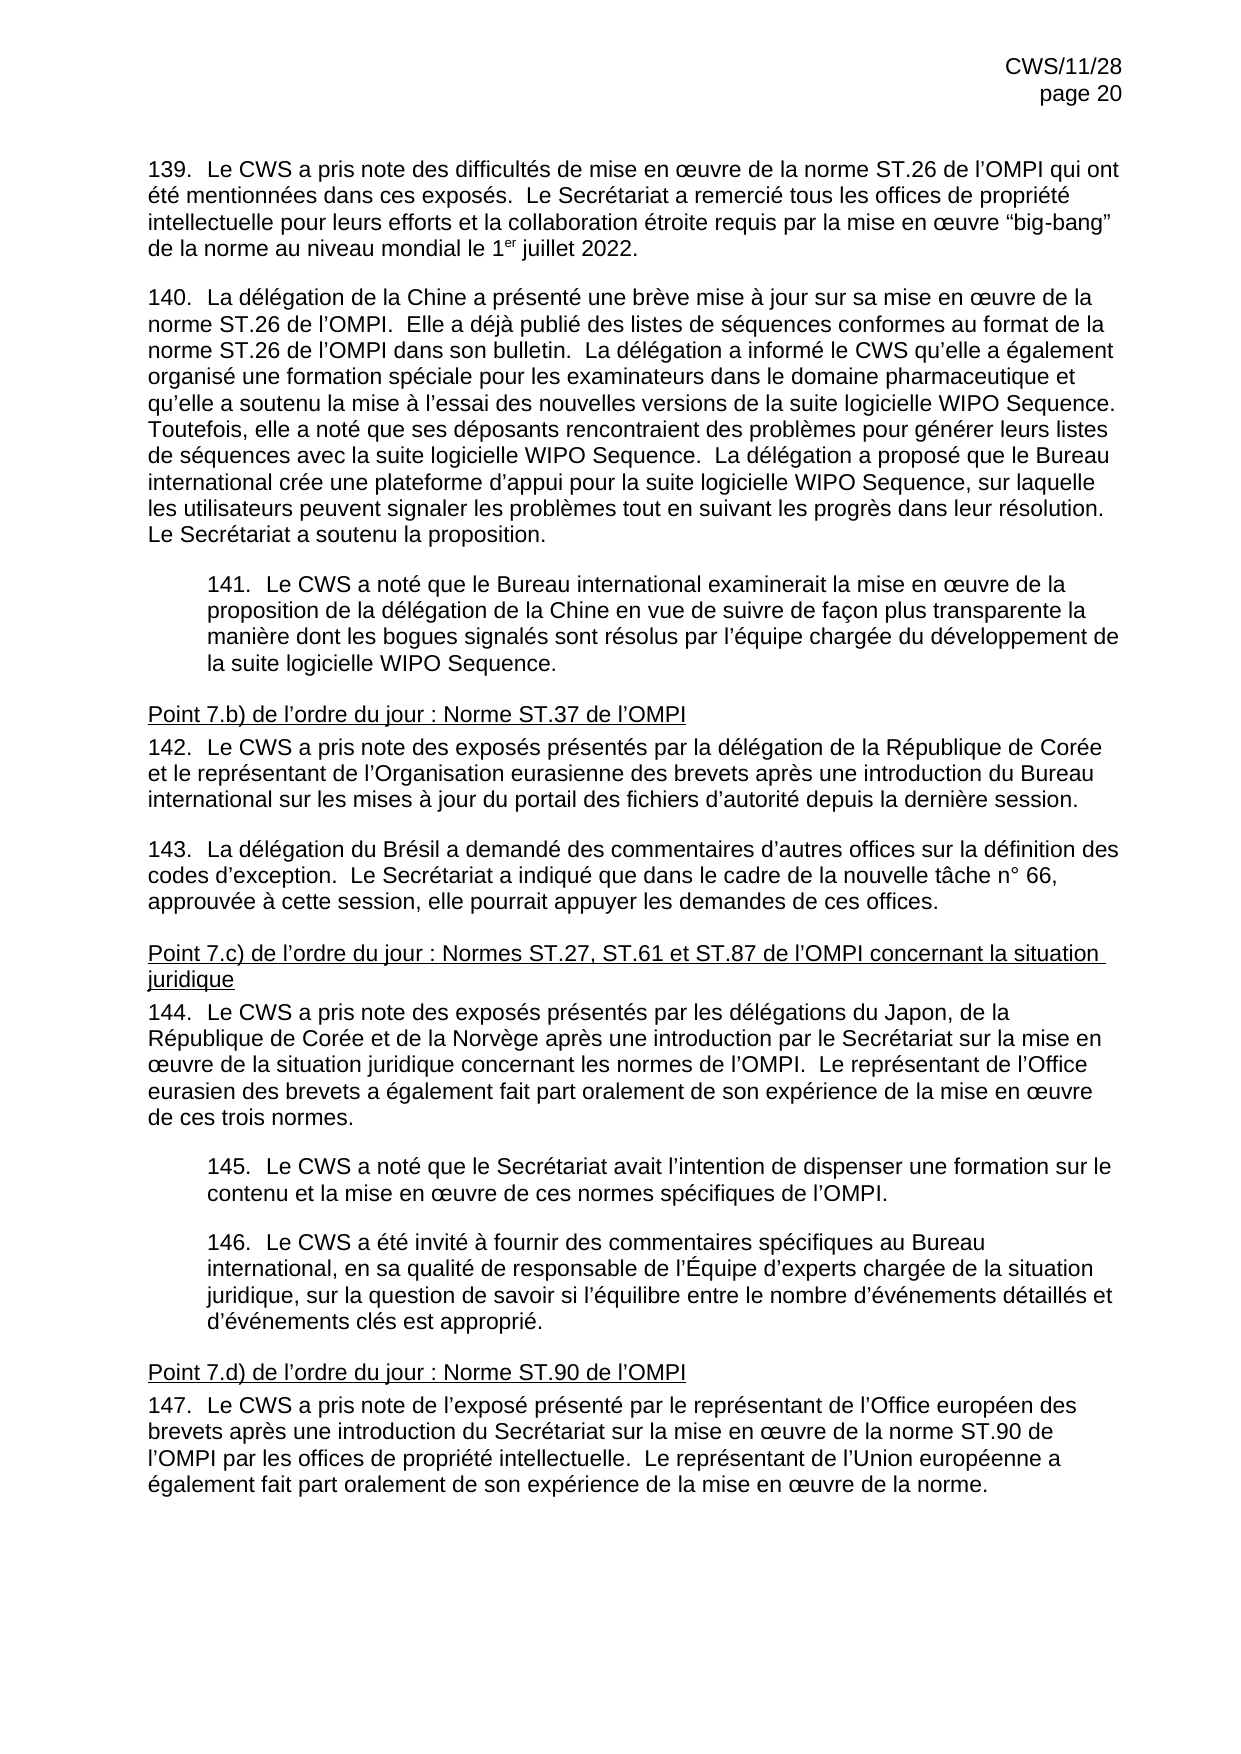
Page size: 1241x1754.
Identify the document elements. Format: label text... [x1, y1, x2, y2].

text La délégation de la Chine a présenté une brève mise à jour sur sa mise en œuvre de la norme ST.26 de l’OMPI. Elle a déjà publié des listes de séquences conformes au format de la norme ST.26 de l’OMPI dans son bulletin. La délégation a informé le CWS qu’elle a également organisé une formation spéciale pour les examinateurs dans le domaine pharmaceutique et qu’elle a soutenu la mise à l’essai des nouvelles versions de la suite logicielle WIPO Sequence. Toutefois, elle a noté que ses déposants rencontraient des problèmes pour générer leurs listes de séquences avec la suite logicielle WIPO Sequence. La délégation a proposé que le Bureau international crée une plateforme d’appui pour la suite logicielle WIPO Sequence, sur laquelle les utilisateurs peuvent signaler les problèmes tout en suivant les progrès dans leur résolution. Le Secrétariat a soutenu la proposition. [148, 284, 1122, 548]
text Le CWS a pris note de l’exposé présenté par le représentant de l’Office européen des brevets après une introduction du Secrétariat sur la mise en œuvre de la norme ST.90 de l’OMPI par les offices de propriété intellectuelle. Le représentant de l’Union européenne a également fait part oralement de son expérience de la mise en œuvre de la norme. [148, 1392, 1122, 1497]
text Le CWS a pris note des exposés présentés par les délégations du Japon, de la République de Corée et de la Norvège après une introduction par le Secrétariat sur la mise en œuvre de la situation juridique concernant les normes de l’OMPI. Le représentant de l’Office eurasien des brevets a également fait part oralement de son expérience de la mise en œuvre de ces trois normes. [148, 999, 1122, 1130]
text Le CWS a pris note des exposés présentés par la délégation de la République de Corée et le représentant de l’Organisation eurasienne des brevets après une introduction du Bureau international sur les mises à jour du portail des fichiers d’autorité depuis la dernière session. [148, 734, 1122, 813]
text Le CWS a noté que le Bureau international examinerait la mise en œuvre de la proposition de la délégation de la Chine en vue de suivre de façon plus transparente la manière dont les bogues signalés sont résolus par l’équipe chargée du développement de la suite logicielle WIPO Sequence. [207, 571, 1122, 676]
text Le CWS a été invité à fournir des commentaires spécifiques au Bureau international, en sa qualité de responsable de l’Équipe d’experts chargée de la situation juridique, sur la question de savoir si l’équilibre entre le nombre d’événements détaillés et d’événements clés est approprié. [207, 1229, 1122, 1334]
subtitle Point 7.c) de l’ordre du jour : Normes ST.27, ST.61 et ST.87 de l’OMPI concernant la situation juridique [148, 940, 1122, 992]
subtitle Point 7.d) de l’ordre du jour : Norme ST.90 de l’OMPI [148, 1359, 1122, 1386]
text Le CWS a noté que le Secrétariat avait l’intention de dispenser une formation sur le contenu et la mise en œuvre de ces normes spécifiques de l’OMPI. [207, 1153, 1122, 1206]
text La délégation du Brésil a demandé des commentaires d’autres offices sur la définition des codes d’exception. Le Secrétariat a indiqué que dans le cadre de la nouvelle tâche n° 66, approuvée à cette session, elle pourrait appuyer les demandes de ces offices. [148, 836, 1122, 915]
subtitle Point 7.b) de l’ordre du jour : Norme ST.37 de l’OMPI [148, 701, 1122, 727]
text Le CWS a pris note des difficultés de mise en œuvre de la norme ST.26 de l’OMPI qui ont été mentionnées dans ces exposés. Le Secrétariat a remercié tous les offices de propriété intellectuelle pour leurs efforts et la collaboration étroite requis par la mise en œuvre “big-bang” de la norme au niveau mondial le 1er juillet 2022. [148, 156, 1122, 261]
